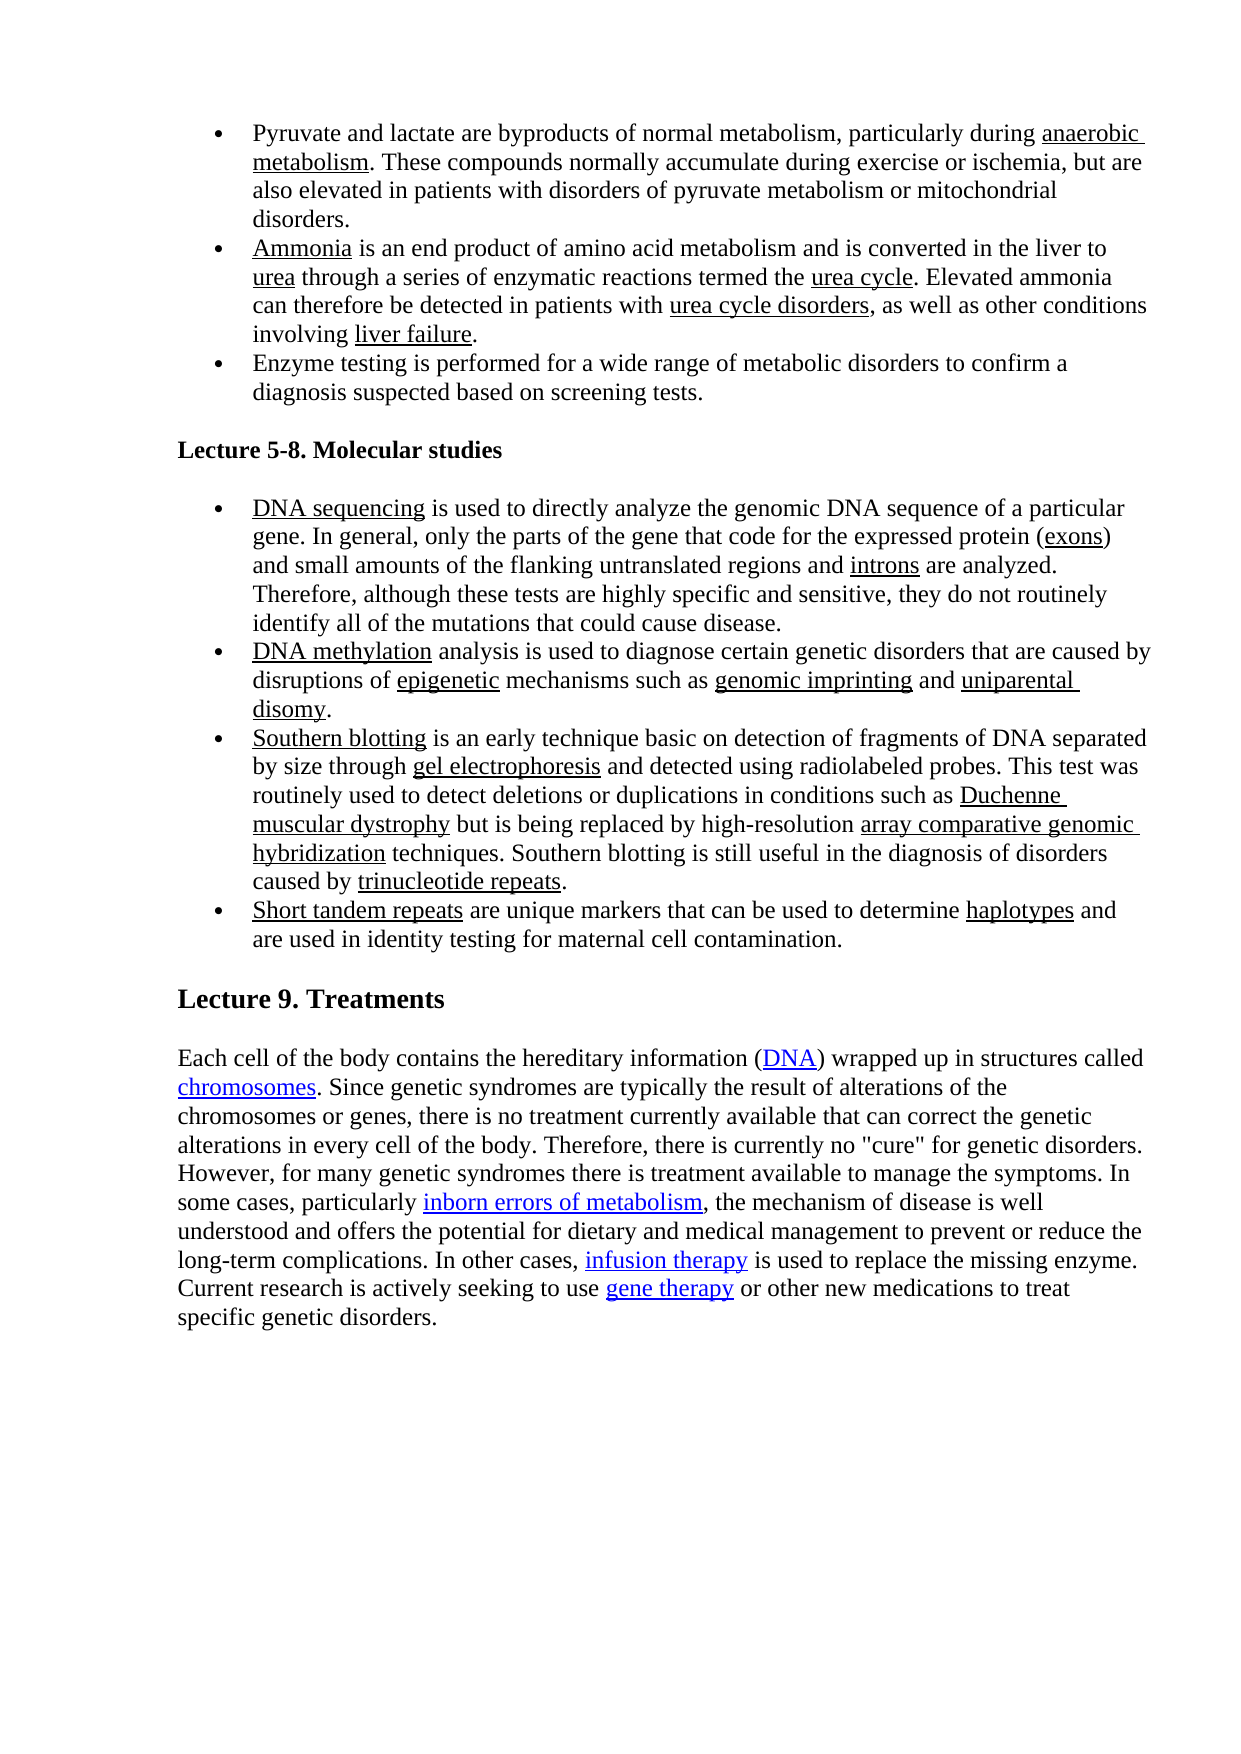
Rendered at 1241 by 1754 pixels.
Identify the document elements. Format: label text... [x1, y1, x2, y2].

text Lecture 5-8. Molecular studies [177, 435, 1152, 463]
text Each cell of the body contains the hereditary information (DNA) wrapped up in structures called chromosomes. Since genetic syndromes are typically the result of alterations of the chromosomes or genes, there is no treatment currently available that can correct the genetic alterations in every cell of the body. Therefore, there is currently no "cure" for genetic disorders. However, for many genetic syndromes there is treatment available to manage the symptoms. In some cases, particularly inborn errors of metabolism, the mechanism of disease is well understood and offers the potential for dietary and medical management to prevent or reduce the long-term complications. In other cases, infusion therapy is used to replace the missing enzyme. Current research is actively seeking to use gene therapy or other new medications to treat specific genetic disorders. [177, 1043, 1152, 1331]
list Ammonia is an end product of amino acid metabolism and is converted in the liver to urea through a series of enzymatic reactions termed the urea cycle. Elevated ammonia can therefore be detected in patients with urea cycle disorders, as well as other conditions involving liver failure. [215, 233, 1152, 348]
list DNA sequencing is used to directly analyze the genomic DNA sequence of a particular gene. In general, only the parts of the gene that code for the expressed protein (exons) and small amounts of the flanking untranslated regions and introns are analyzed. Therefore, although these tests are highly specific and sensitive, they do not routinely identify all of the mutations that could cause disease. [215, 493, 1152, 636]
list DNA methylation analysis is used to diagnose certain genetic disorders that are caused by disruptions of epigenetic mechanisms such as genomic imprinting and uniparental disomy. [215, 636, 1152, 723]
list Short tandem repeats are unique markers that can be used to determine haplotypes and are used in identity testing for maternal cell contamination. [215, 895, 1152, 953]
list Enzyme testing is performed for a wide range of metabolic disorders to confirm a diagnosis suspected based on screening tests. [215, 348, 1152, 406]
list Pyruvate and lactate are byproducts of normal metabolism, particularly during anaerobic metabolism. These compounds normally accumulate during exercise or ischemia, but are also elevated in patients with disorders of pyruvate metabolism or mitochondrial disorders. [215, 118, 1152, 233]
list Southern blotting is an early technique basic on detection of fragments of DNA separated by size through gel electrophoresis and detected using radiolabeled probes. This test was routinely used to detect deletions or duplications in conditions such as Duchenne muscular dystrophy but is being replaced by high-resolution array comparative genomic hybridization techniques. Southern blotting is still useful in the diagnosis of disorders caused by trinucleotide repeats. [215, 723, 1152, 895]
text Lecture 9. Treatments [177, 982, 1152, 1014]
